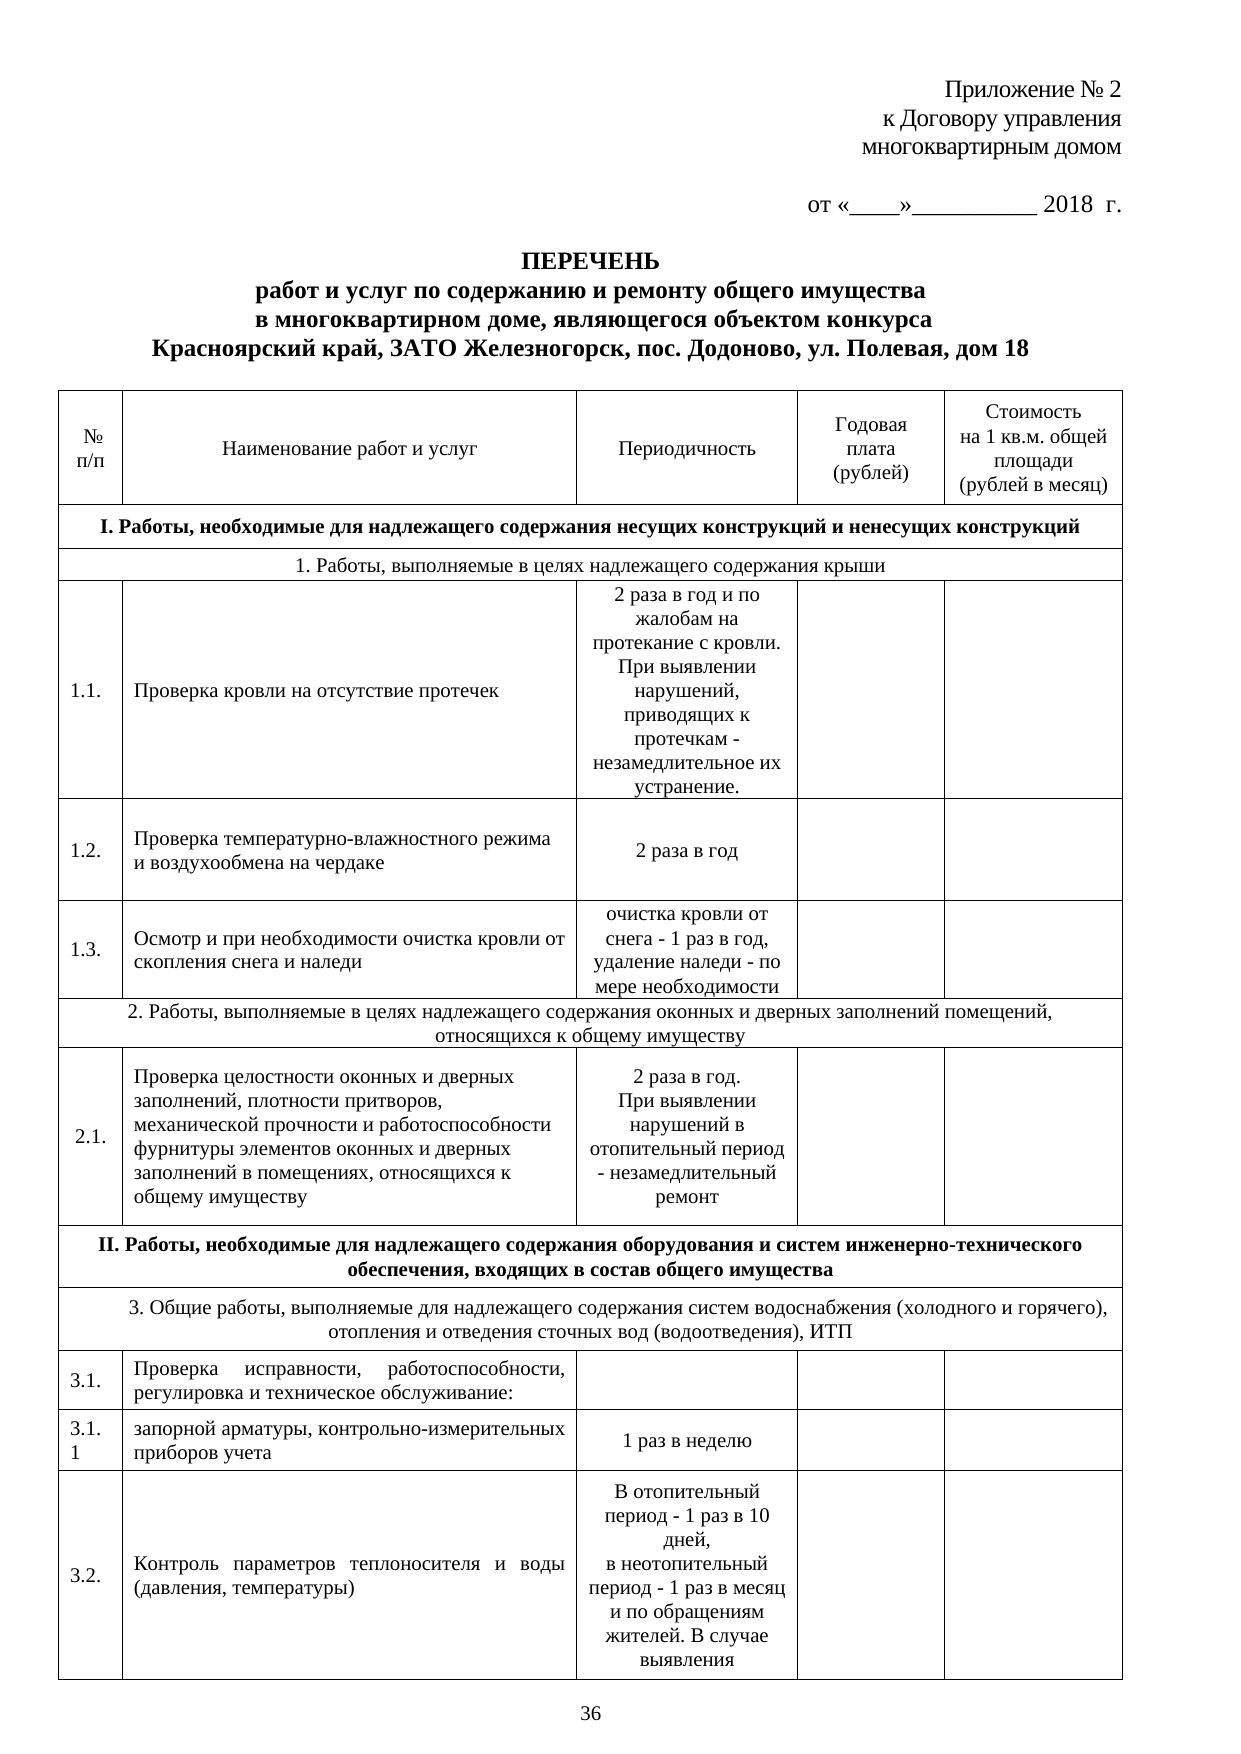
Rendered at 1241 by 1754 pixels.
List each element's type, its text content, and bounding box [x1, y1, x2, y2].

table_cell [577, 1351, 797, 1408]
table_cell Проверка кровли на отсутствие протечек [123, 581, 576, 798]
table_cell [798, 1351, 944, 1408]
table_cell [798, 799, 944, 900]
text Красноярский край, ЗАТО Железногорск, пос. Додоново, ул. Полевая, дом 18 [59, 333, 1122, 361]
table_cell 2 раза в год. При выявлении нарушений в отопительный период - незамедлительный ремонт [577, 1048, 797, 1225]
table_cell 2.1. [59, 1048, 122, 1225]
table_cell [798, 901, 944, 998]
text к Договору управления [703, 103, 1122, 131]
text многоквартирным домом [703, 131, 1122, 160]
table_header Годовая плата (рублей) [798, 391, 944, 504]
text ПЕРЕЧЕНЬ [59, 246, 1122, 275]
table_cell 1. Работы, выполняемые в целях надлежащего содержания крыши [59, 549, 1122, 580]
table_cell Проверка температурно-влажностного режима и воздухообмена на чердаке [123, 799, 576, 900]
table_header Стоимость на 1 кв.м. общей площади (рублей в месяц) [945, 391, 1122, 504]
table_header Периодичность [577, 391, 797, 504]
text в многоквартирном доме, являющегося объектом конкурса [59, 304, 1122, 333]
table_cell [945, 1351, 1122, 1408]
table_cell II. Работы, необходимые для надлежащего содержания оборудования и систем инженерно-технического обеспечения, входящих в состав общего имущества [59, 1226, 1122, 1287]
table_cell [945, 799, 1122, 900]
table_cell [945, 901, 1122, 998]
text от «____»__________ 2018 г. [703, 189, 1122, 218]
table_cell очистка кровли от снега - 1 раз в год, удаление наледи - по мере необходимости [577, 901, 797, 998]
table_header Наименование работ и услуг [123, 391, 576, 504]
table_cell Осмотр и при необходимости очистка кровли от скопления снега и наледи [123, 901, 576, 998]
table_cell [798, 581, 944, 798]
table_cell [945, 1410, 1122, 1470]
table_cell 3.1.1 [59, 1410, 122, 1470]
table_cell 1 раз в неделю [577, 1410, 797, 1470]
table_cell 1.2. [59, 799, 122, 900]
text работ и услуг по содержанию и ремонту общего имущества [59, 275, 1122, 304]
table_cell [798, 1048, 944, 1225]
table_cell [945, 1048, 1122, 1225]
table_cell 2 раза в год и по жалобам на протекание с кровли. При выявлении нарушений, приводящих к протечкам - незамедлительное их устранение. [577, 581, 797, 798]
table_cell I. Работы, необходимые для надлежащего содержания несущих конструкций и ненесущих конструкций [59, 505, 1122, 548]
table_cell [945, 581, 1122, 798]
text Приложение № 2 [703, 74, 1122, 103]
table_cell [945, 1471, 1122, 1679]
table_cell 2 раза в год [577, 799, 797, 900]
table_cell [798, 1410, 944, 1470]
table_header № п/п [59, 391, 122, 504]
table_cell 1.1. [59, 581, 122, 798]
table_cell 1.3. [59, 901, 122, 998]
table_cell 3.1. [59, 1351, 122, 1408]
table_cell 3. Общие работы, выполняемые для надлежащего содержания систем водоснабжения (холодного и горячего), отопления и отведения сточных вод (водоотведения), ИТП [59, 1288, 1122, 1350]
table_cell Контроль параметров теплоносителя и воды (давления, температуры) [123, 1471, 576, 1679]
table_cell Проверка целостности оконных и дверных заполнений, плотности притворов, механической прочности и работоспособности фурнитуры элементов оконных и дверных заполнений в помещениях, относящихся к общему имуществу [123, 1048, 576, 1225]
table_cell Проверка исправности, работоспособности, регулировка и техническое обслуживание: [123, 1351, 576, 1408]
table_cell [798, 1471, 944, 1679]
table_cell запорной арматуры, контрольно-измерительных приборов учета [123, 1410, 576, 1470]
table_cell 3.2. [59, 1471, 122, 1679]
table_cell 2. Работы, выполняемые в целях надлежащего содержания оконных и дверных заполнений помещений, относящихся к общему имуществу [59, 999, 1122, 1047]
